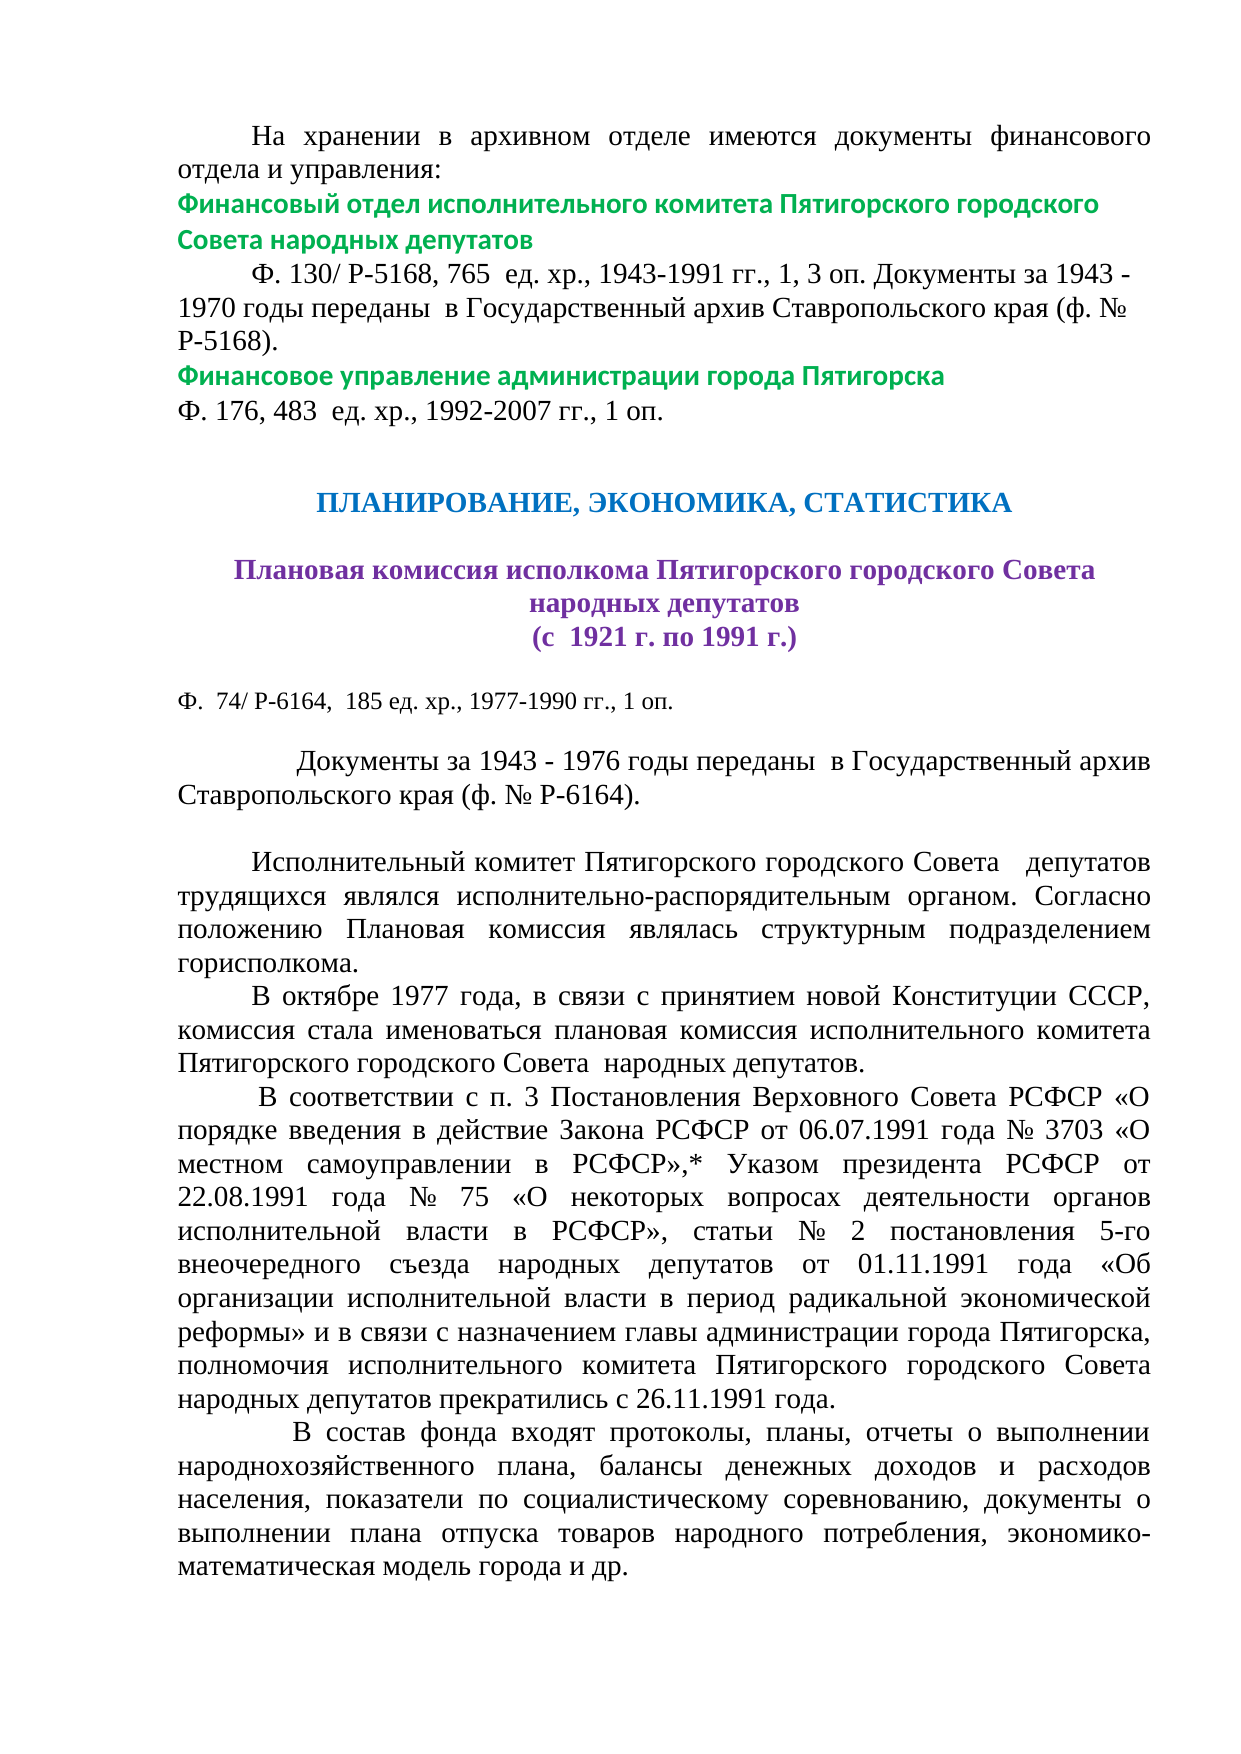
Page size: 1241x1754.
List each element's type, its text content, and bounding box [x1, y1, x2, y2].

text Исполнительный комитет Пятигорского городского Совета депутатов трудящихся являлся исполнительно-распорядительным органом. Согласно положению Плановая комиссия являлась структурным подразделением горисполкома. [177, 844, 1152, 978]
text Финансовое управление администрации города Пятигорска [177, 357, 1152, 393]
text Ф. 176, 483 ед. хр., 1992-2007 гг., 1 оп. [177, 393, 1152, 426]
text На хранении в архивном отделе имеются документы финансового отдела и управления: [177, 118, 1152, 185]
text Ф. 74/ Р-6164, 185 ед. хр., 1977-1990 гг., 1 оп. [177, 686, 1152, 715]
text Документы за 1943 - 1976 годы переданы в Государственный архив Ставропольского края (ф. № Р-6164). [177, 743, 1152, 811]
text Плановая комиссия исполкома Пятигорского городского Совета народных депутатов [177, 552, 1152, 619]
text Финансовый отдел исполнительного комитета Пятигорского городского Совета народных депутатов [177, 185, 1152, 256]
text В октябре 1977 года, в связи с принятием новой Конституции СССР, комиссия стала именоваться плановая комиссия исполнительного комитета Пятигорского городского Совета народных депутатов. [177, 978, 1152, 1079]
text ПЛАНИРОВАНИЕ, ЭКОНОМИКА, СТАТИСТИКА [177, 485, 1152, 518]
text В состав фонда входят протоколы, планы, отчеты о выполнении народнохозяйственного плана, балансы денежных доходов и расходов населения, показатели по социалистическому соревнованию, документы о выполнении плана отпуска товаров народного потребления, экономико-математическая модель города и др. [177, 1414, 1152, 1582]
text Ф. 130/ Р-5168, 765 ед. хр., 1943-1991 гг., 1, 3 оп. Документы за 1943 - 1970 годы переданы в Государственный архив Ставропольского края (ф. № Р-5168). [177, 256, 1152, 357]
text В соответствии с п. 3 Постановления Верховного Совета РСФСР «О порядке введения в действие Закона РСФСР от 06.07.1991 года № 3703 «О местном самоуправлении в РСФСР»,* Указом президента РСФСР от 22.08.1991 года № 75 «О некоторых вопросах деятельности органов исполнительной власти в РСФСР», статьи № 2 постановления 5-го внеочередного съезда народных депутатов от 01.11.1991 года «Об организации исполнительной власти в период радикальной экономической реформы» и в связи с назначением главы администрации города Пятигорска, полномочия исполнительного комитета Пятигорского городского Совета народных депутатов прекратились с 26.11.1991 года. [177, 1079, 1152, 1414]
text (с 1921 г. по 1991 г.) [177, 619, 1152, 652]
